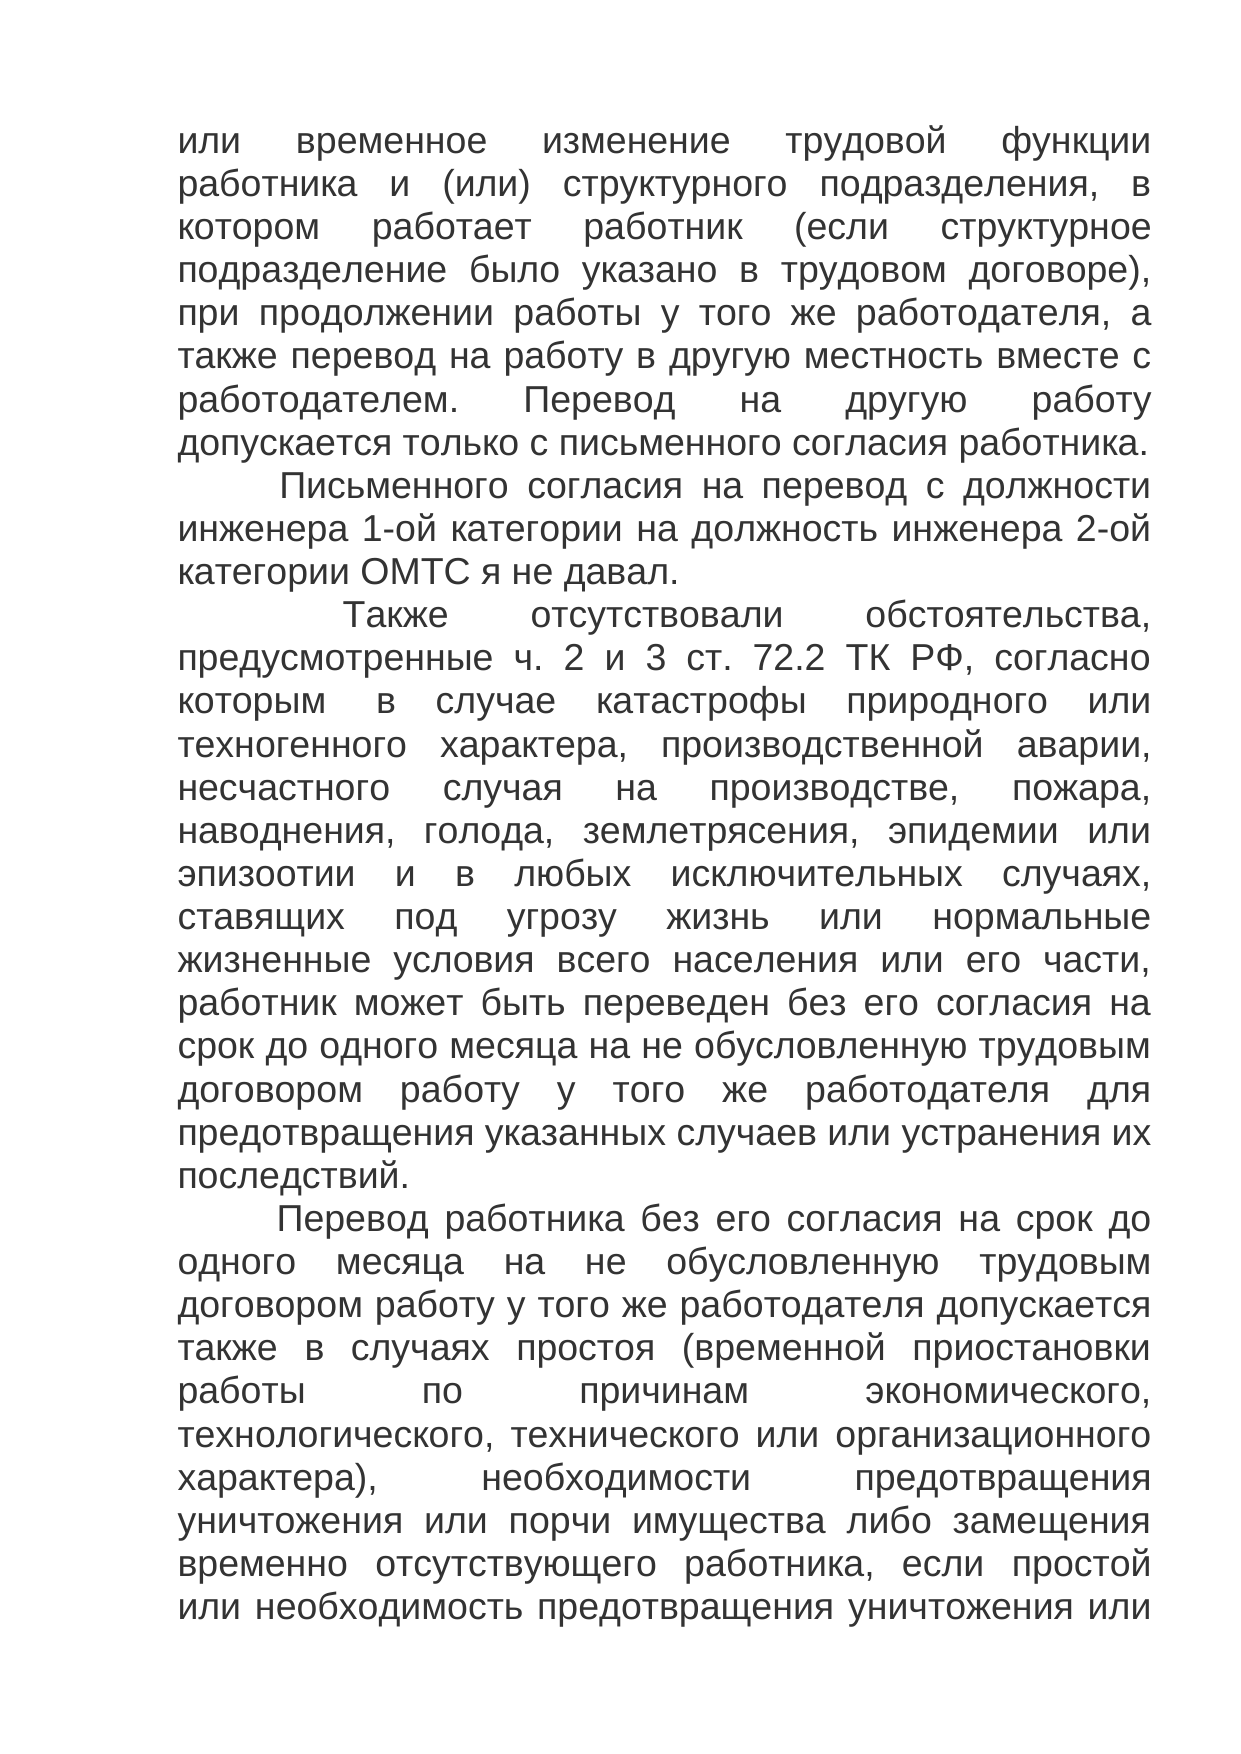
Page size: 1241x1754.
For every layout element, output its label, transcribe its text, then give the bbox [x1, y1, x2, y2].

text Письменного согласия на перевод с должности инженера 1-ой категории на должность инженера 2-ой категории ОМТС я не давал. [177, 463, 1152, 592]
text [177, 1196, 1152, 1627]
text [177, 118, 1152, 463]
text Также отсутствовали обстоятельства, предусмотренные ч. 2 и 3 ст. 72.2 ТК РФ, согласно которым в случае катастрофы природного или техногенного характера, производственной аварии, несчастного случая на производстве, пожара, наводнения, голода, землетрясения, эпидемии или эпизоотии и в любых исключительных случаях, ставящих под угрозу жизнь или нормальные жизненные условия всего населения или его части, работник может быть переведен без его согласия на срок до одного месяца на не обусловленную трудовым договором работу у того же работодателя для предотвращения указанных случаев или устранения их последствий. [177, 592, 1152, 1196]
